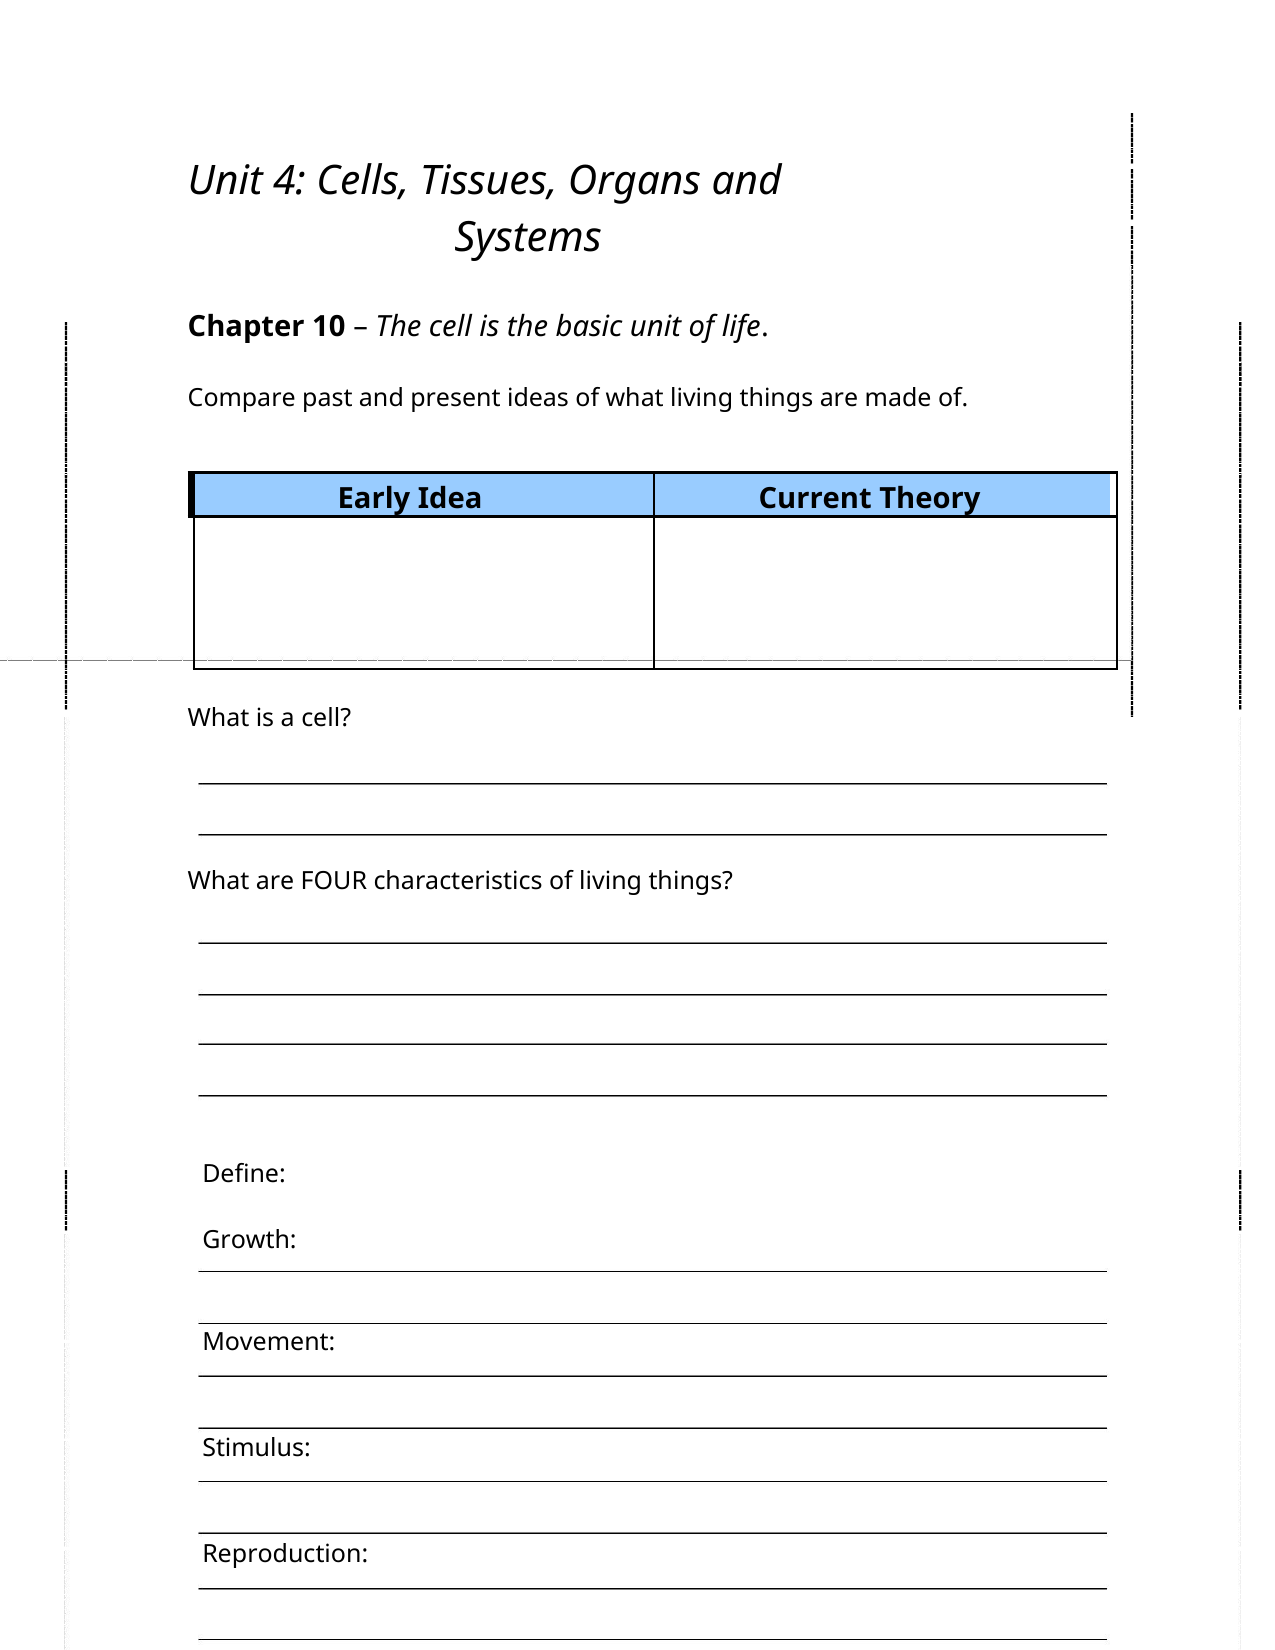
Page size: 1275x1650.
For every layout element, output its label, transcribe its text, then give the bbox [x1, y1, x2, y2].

table_cell [1110, 518, 1116, 667]
text Systems [454, 207, 1087, 264]
text Stimulus: [202, 1430, 1087, 1464]
table_cell [195, 518, 653, 667]
table_cell [188, 518, 193, 667]
picture [1130, 113, 1134, 164]
table_header [1110, 474, 1116, 515]
table_header Current Theory [655, 474, 1110, 515]
text Compare past and present ideas of what living things are made of. [187, 382, 1048, 412]
text What is a cell? [187, 700, 1087, 734]
text Unit 4: Cells, Tissues, Organs and [187, 151, 1087, 207]
text Growth: [202, 1221, 1087, 1255]
text Chapter 10 – The cell is the basic unit of life. [187, 305, 1087, 345]
text Define: [202, 1156, 1087, 1190]
text What are FOUR characteristics of living things? [187, 862, 1087, 896]
table_cell [655, 518, 1110, 667]
picture [0, 225, 1241, 1167]
picture [64, 1170, 68, 1231]
table_header Early Idea [195, 474, 653, 515]
text Reproduction: [202, 1536, 1087, 1569]
picture [64, 1550, 1241, 1650]
text Movement: [202, 1323, 1087, 1358]
table_header [188, 474, 193, 515]
picture [1130, 169, 1134, 220]
picture [64, 1441, 1241, 1547]
picture [64, 1343, 1241, 1439]
picture [64, 1234, 1241, 1340]
